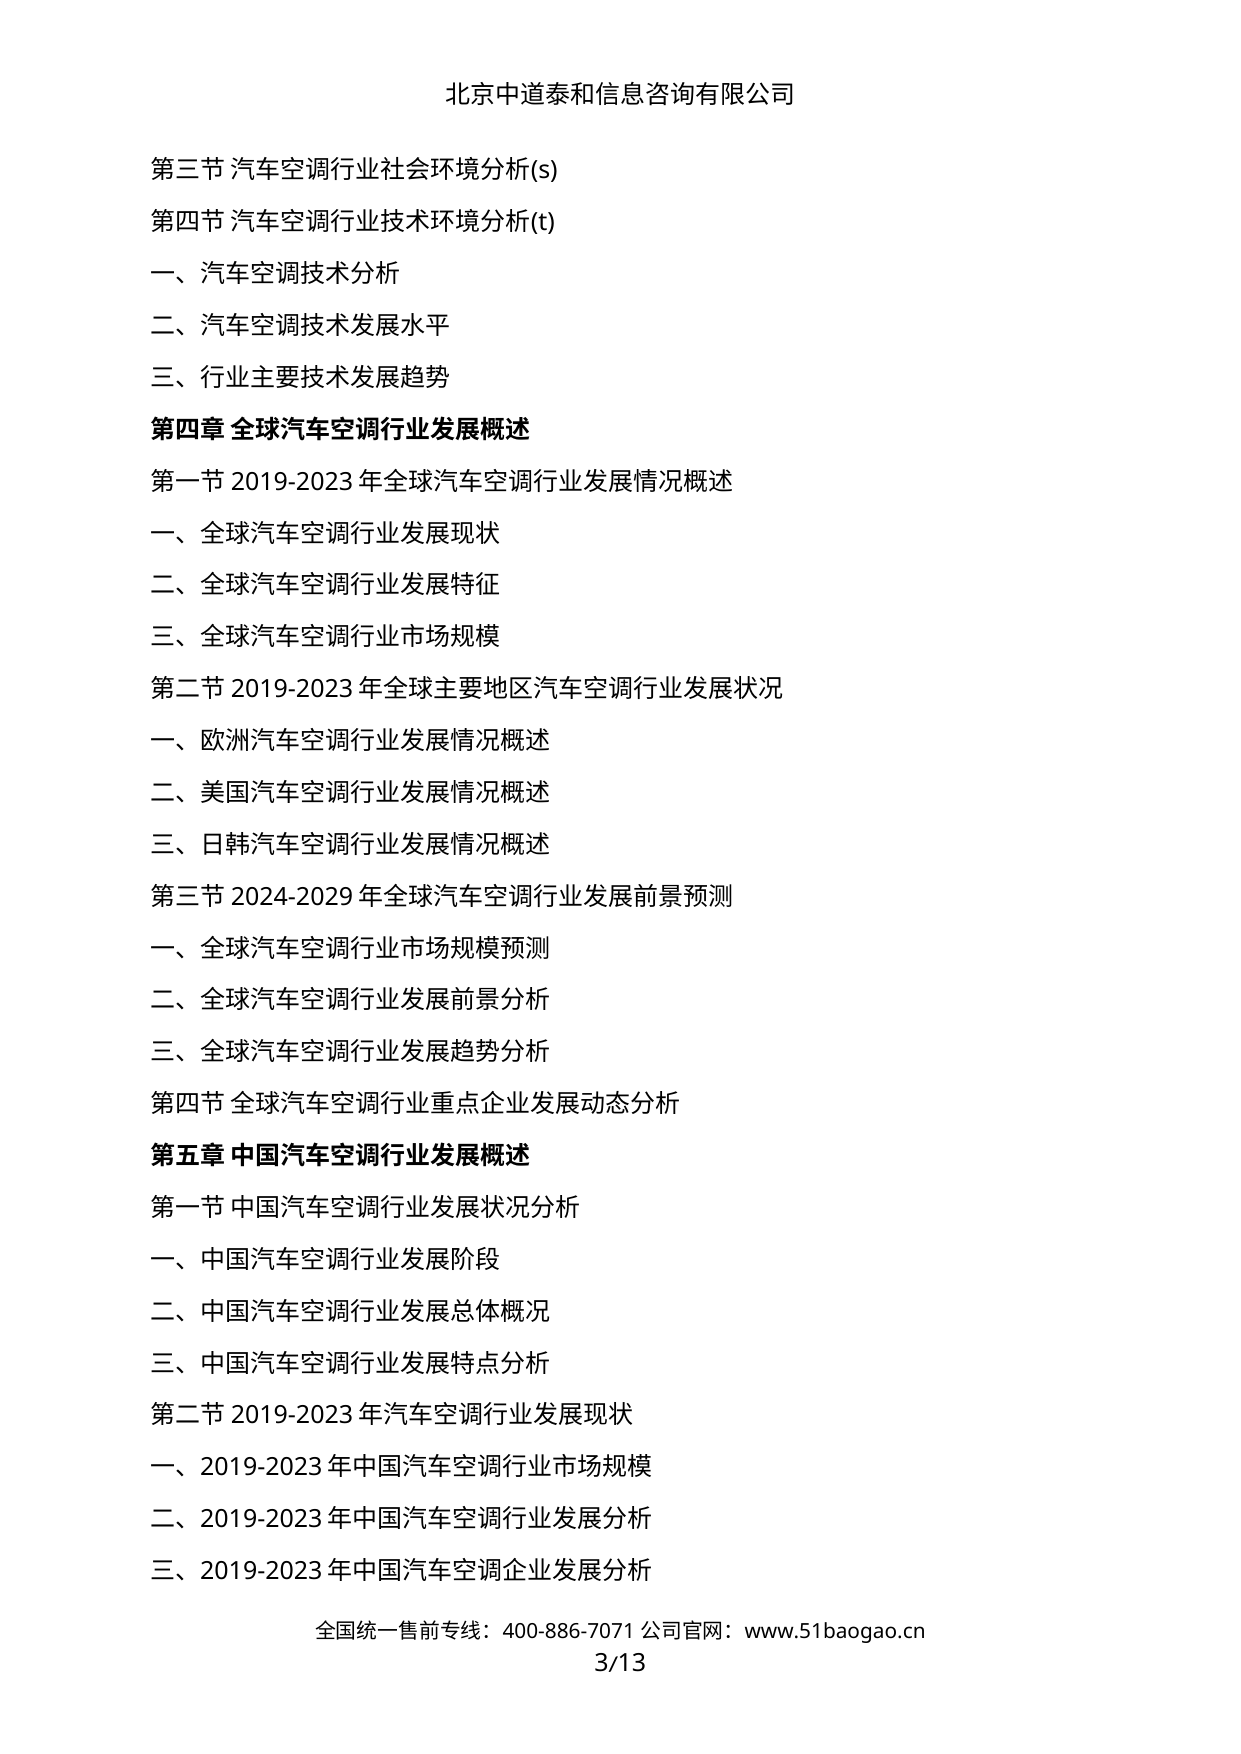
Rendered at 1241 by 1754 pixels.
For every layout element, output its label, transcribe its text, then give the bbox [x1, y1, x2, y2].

text 一、全球汽车空调行业发展现状 [150, 513, 1090, 549]
text 第四节 全球汽车空调行业重点企业发展动态分析 [150, 1084, 1090, 1120]
text 二、全球汽车空调行业发展前景分析 [150, 980, 1090, 1016]
text 三、中国汽车空调行业发展特点分析 [150, 1343, 1090, 1379]
text 三、日韩汽车空调行业发展情况概述 [150, 824, 1090, 861]
text 第四章 全球汽车空调行业发展概述 [150, 409, 1090, 446]
text 第三节 2024-2029年全球汽车空调行业发展前景预测 [150, 876, 1090, 912]
text 第四节 汽车空调行业技术环境分析(t) [150, 202, 1090, 238]
text 第一节 2019-2023年全球汽车空调行业发展情况概述 [150, 461, 1090, 497]
text 二、美国汽车空调行业发展情况概述 [150, 772, 1090, 809]
text 第三节 汽车空调行业社会环境分析(s) [150, 150, 1090, 186]
text 第一节 中国汽车空调行业发展状况分析 [150, 1187, 1090, 1224]
text 第二节 2019-2023年汽车空调行业发展现状 [150, 1395, 1090, 1431]
text 二、中国汽车空调行业发展总体概况 [150, 1291, 1090, 1327]
text 三、全球汽车空调行业市场规模 [150, 617, 1090, 653]
text 第五章 中国汽车空调行业发展概述 [150, 1136, 1090, 1172]
text 一、汽车空调技术分析 [150, 254, 1090, 290]
text 三、全球汽车空调行业发展趋势分析 [150, 1032, 1090, 1068]
text 二、汽车空调技术发展水平 [150, 306, 1090, 342]
text 第二节 2019-2023年全球主要地区汽车空调行业发展状况 [150, 669, 1090, 705]
text 一、中国汽车空调行业发展阶段 [150, 1239, 1090, 1276]
text 三、2019-2023年中国汽车空调企业发展分析 [150, 1551, 1090, 1587]
text 二、2019-2023年中国汽车空调行业发展分析 [150, 1499, 1090, 1535]
text 二、全球汽车空调行业发展特征 [150, 565, 1090, 601]
text 三、行业主要技术发展趋势 [150, 357, 1090, 394]
text 一、全球汽车空调行业市场规模预测 [150, 928, 1090, 964]
text 一、2019-2023年中国汽车空调行业市场规模 [150, 1447, 1090, 1483]
text 一、欧洲汽车空调行业发展情况概述 [150, 721, 1090, 757]
